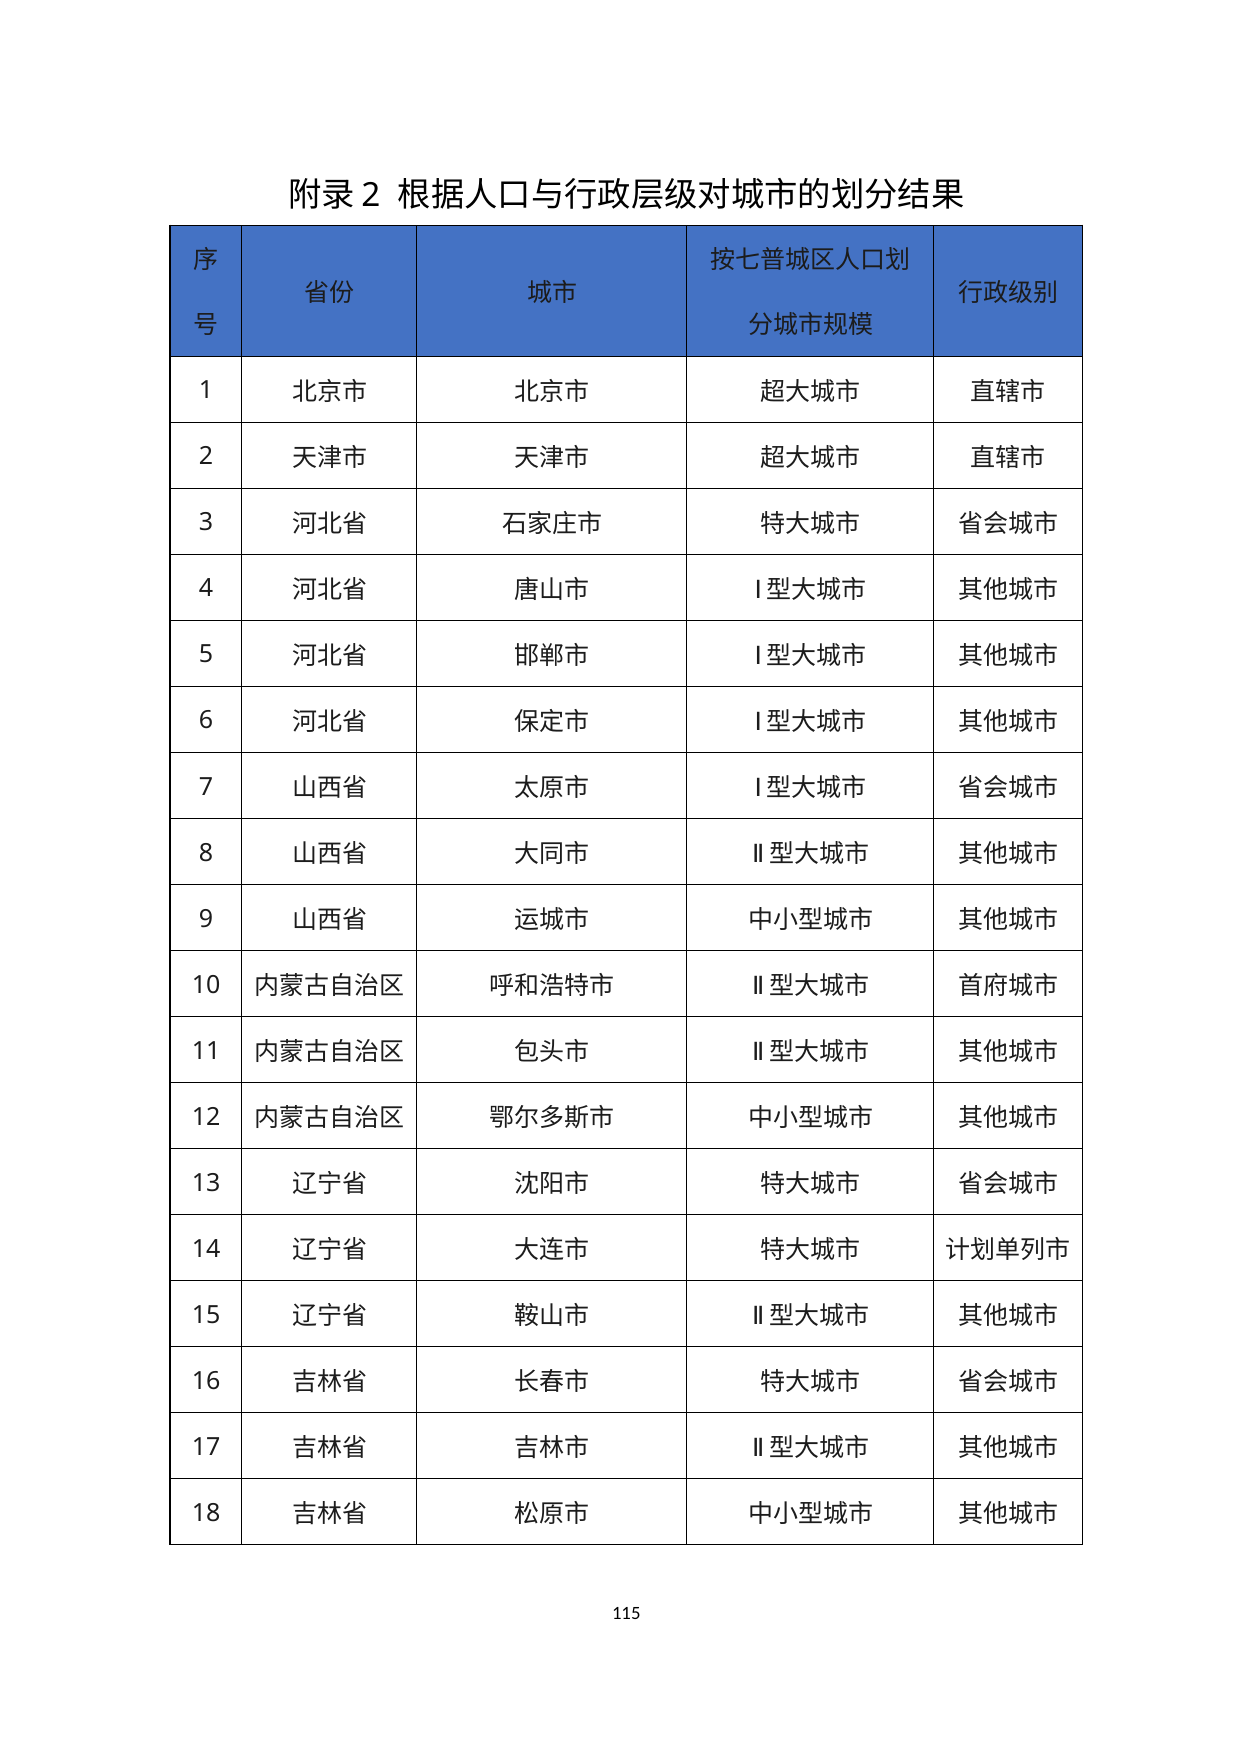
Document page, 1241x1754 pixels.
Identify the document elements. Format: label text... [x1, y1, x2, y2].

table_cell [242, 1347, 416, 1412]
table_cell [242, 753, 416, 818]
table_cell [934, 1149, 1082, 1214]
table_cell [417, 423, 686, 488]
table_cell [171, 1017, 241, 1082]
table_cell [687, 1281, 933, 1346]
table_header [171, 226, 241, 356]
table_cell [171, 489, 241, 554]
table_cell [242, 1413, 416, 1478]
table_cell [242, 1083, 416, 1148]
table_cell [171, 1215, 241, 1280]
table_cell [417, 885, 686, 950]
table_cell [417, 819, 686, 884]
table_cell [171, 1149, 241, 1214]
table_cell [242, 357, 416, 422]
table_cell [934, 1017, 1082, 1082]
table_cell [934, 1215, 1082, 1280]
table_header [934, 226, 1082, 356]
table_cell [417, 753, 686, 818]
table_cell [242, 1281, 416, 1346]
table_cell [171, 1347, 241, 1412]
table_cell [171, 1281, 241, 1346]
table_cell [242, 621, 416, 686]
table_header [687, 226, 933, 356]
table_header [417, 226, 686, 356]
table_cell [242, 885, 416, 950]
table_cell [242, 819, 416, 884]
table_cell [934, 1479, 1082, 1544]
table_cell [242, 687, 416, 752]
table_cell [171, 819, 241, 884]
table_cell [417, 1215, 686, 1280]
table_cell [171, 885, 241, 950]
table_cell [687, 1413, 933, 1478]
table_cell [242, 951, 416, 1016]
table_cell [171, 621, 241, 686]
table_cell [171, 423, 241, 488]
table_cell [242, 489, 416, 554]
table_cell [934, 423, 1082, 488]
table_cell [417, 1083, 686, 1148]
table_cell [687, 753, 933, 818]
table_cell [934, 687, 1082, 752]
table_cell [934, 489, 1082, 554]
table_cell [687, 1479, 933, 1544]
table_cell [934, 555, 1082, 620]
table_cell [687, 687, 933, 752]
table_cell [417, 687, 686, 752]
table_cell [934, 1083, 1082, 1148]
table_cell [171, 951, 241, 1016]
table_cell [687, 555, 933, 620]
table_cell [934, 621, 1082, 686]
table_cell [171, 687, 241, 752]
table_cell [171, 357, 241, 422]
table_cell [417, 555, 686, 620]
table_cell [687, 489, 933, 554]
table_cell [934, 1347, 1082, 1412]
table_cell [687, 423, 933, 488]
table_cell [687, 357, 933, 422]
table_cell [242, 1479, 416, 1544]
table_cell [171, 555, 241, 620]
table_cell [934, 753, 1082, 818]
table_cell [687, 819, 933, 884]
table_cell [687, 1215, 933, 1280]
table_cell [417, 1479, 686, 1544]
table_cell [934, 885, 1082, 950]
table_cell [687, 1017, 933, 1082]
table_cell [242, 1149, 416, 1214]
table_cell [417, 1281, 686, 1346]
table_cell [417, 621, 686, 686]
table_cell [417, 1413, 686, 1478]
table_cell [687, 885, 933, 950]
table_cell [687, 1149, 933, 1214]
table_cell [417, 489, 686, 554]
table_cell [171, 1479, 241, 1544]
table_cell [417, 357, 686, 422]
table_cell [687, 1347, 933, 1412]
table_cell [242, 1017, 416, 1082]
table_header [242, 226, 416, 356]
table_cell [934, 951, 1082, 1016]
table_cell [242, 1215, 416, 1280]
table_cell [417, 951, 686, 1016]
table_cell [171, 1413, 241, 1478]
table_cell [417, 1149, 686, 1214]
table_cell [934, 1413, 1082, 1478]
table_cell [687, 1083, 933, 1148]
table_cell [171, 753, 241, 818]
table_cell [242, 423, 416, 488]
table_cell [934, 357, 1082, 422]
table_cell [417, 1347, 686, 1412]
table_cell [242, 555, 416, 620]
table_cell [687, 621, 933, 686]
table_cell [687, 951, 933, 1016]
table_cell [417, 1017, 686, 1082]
subtitle 附录2 根据人口与行政层级对城市的划分结果 [165, 159, 1087, 224]
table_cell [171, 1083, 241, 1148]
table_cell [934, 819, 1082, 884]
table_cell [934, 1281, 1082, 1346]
